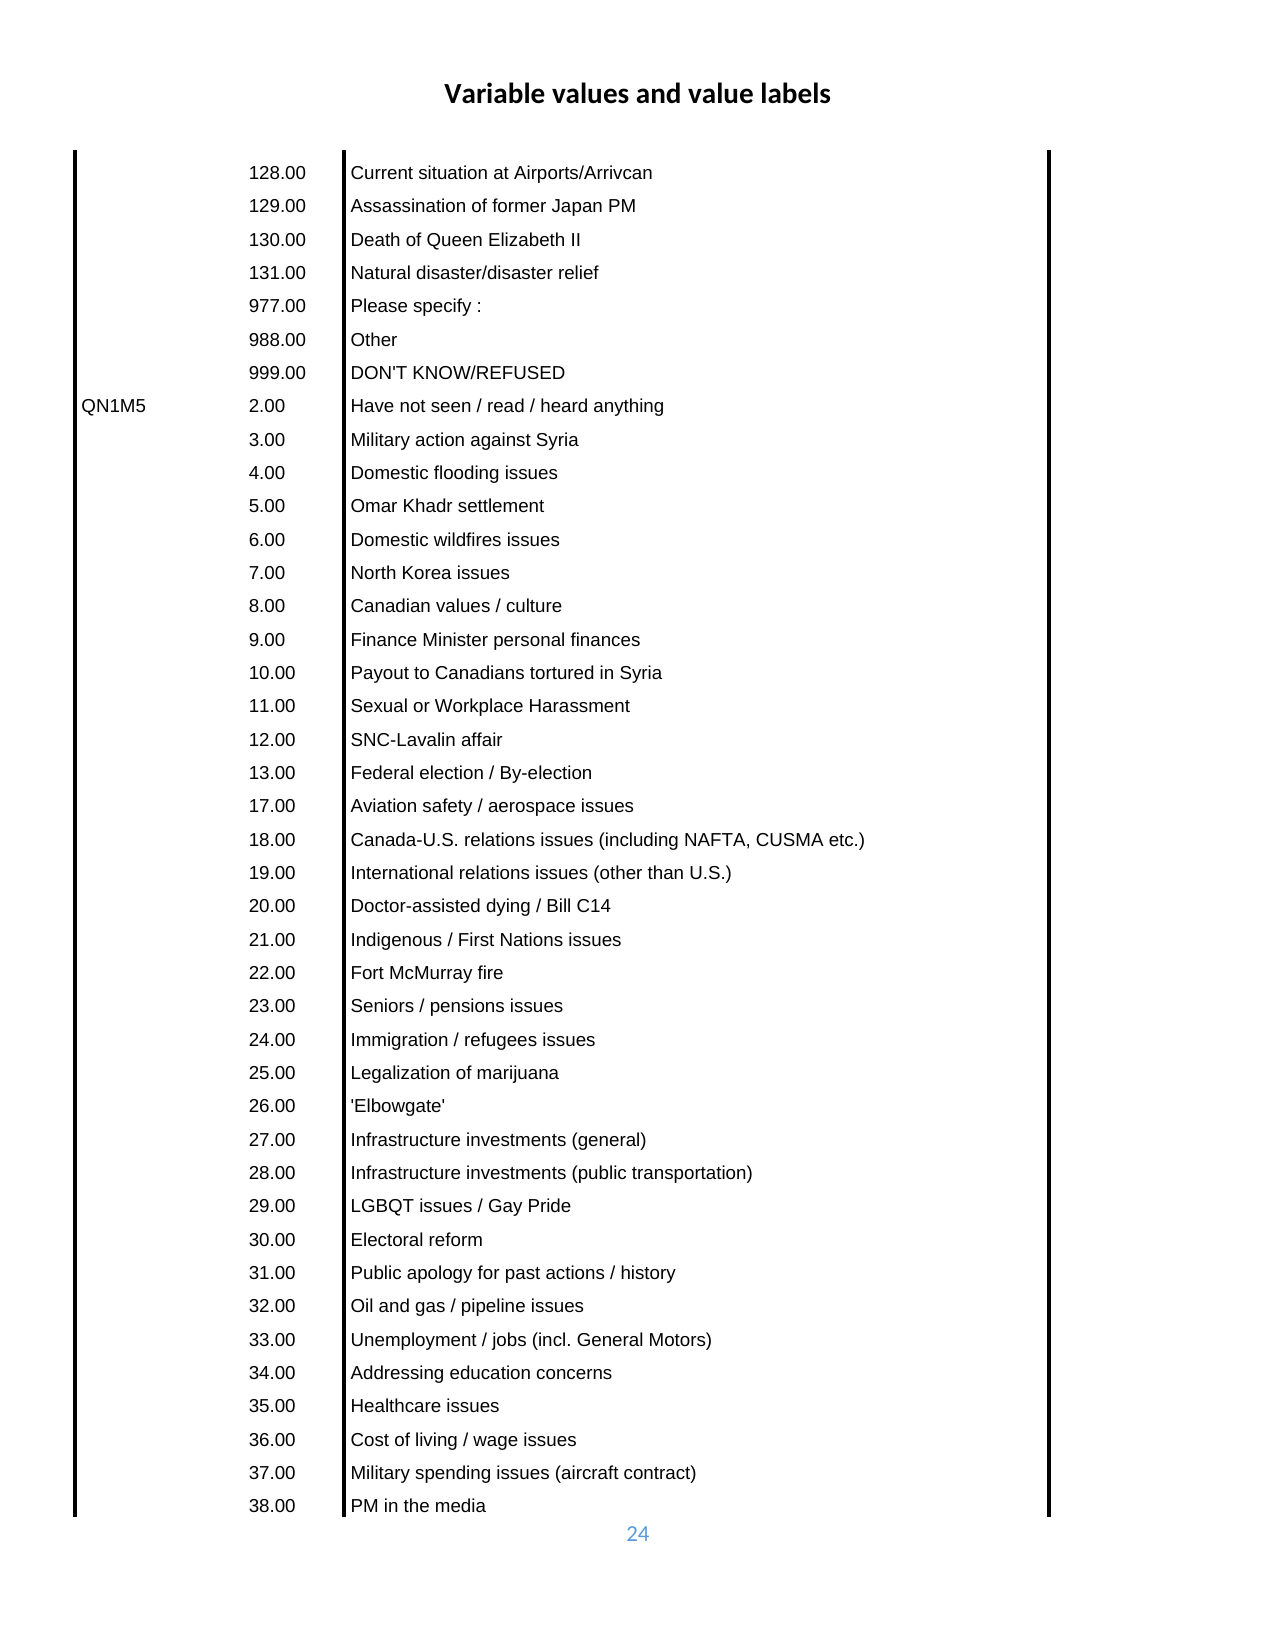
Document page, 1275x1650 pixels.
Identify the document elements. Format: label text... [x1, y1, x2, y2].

table_cell 20.00 [242, 883, 342, 917]
table_cell Unemployment / jobs (incl. General Motors) [346, 1317, 1047, 1350]
table_cell Military spending issues (aircraft contract) [346, 1450, 1047, 1483]
table_cell 31.00 [242, 1250, 342, 1283]
table_cell 9.00 [242, 617, 342, 650]
table_cell 25.00 [242, 1050, 342, 1083]
table_cell Federal election / By-election [346, 750, 1047, 783]
table_cell 35.00 [242, 1383, 342, 1417]
table_cell Legalization of marijuana [346, 1050, 1047, 1083]
table_cell Military action against Syria [346, 417, 1047, 450]
table_cell Indigenous / First Nations issues [346, 917, 1047, 950]
table_cell 37.00 [242, 1450, 342, 1483]
table_cell 27.00 [242, 1117, 342, 1150]
table_cell Domestic wildfires issues [346, 517, 1047, 550]
table_cell 23.00 [242, 983, 342, 1017]
table_cell 5.00 [242, 483, 342, 517]
table_cell 10.00 [242, 650, 342, 683]
table_cell PM in the media [346, 1483, 1047, 1517]
table_cell Assassination of former Japan PM [346, 183, 1047, 217]
table_cell 13.00 [242, 750, 342, 783]
table_cell 129.00 [242, 183, 342, 217]
table_cell Other [346, 317, 1047, 350]
table_cell DON'T KNOW/REFUSED [346, 350, 1047, 383]
table_cell 17.00 [242, 783, 342, 817]
table_cell 2.00 [242, 383, 342, 417]
table_cell LGBQT issues / Gay Pride [346, 1183, 1047, 1217]
table_cell Payout to Canadians tortured in Syria [346, 650, 1047, 683]
table_cell 'Elbowgate' [346, 1083, 1047, 1117]
table_cell 8.00 [242, 583, 342, 617]
table_cell 21.00 [242, 917, 342, 950]
table_cell 4.00 [242, 450, 342, 483]
table_cell Natural disaster/disaster relief [346, 250, 1047, 283]
table_cell 131.00 [242, 250, 342, 283]
table_cell 32.00 [242, 1283, 342, 1317]
table_cell 34.00 [242, 1350, 342, 1383]
table_cell 977.00 [242, 283, 342, 317]
table_cell Aviation safety / aerospace issues [346, 783, 1047, 817]
table_cell Sexual or Workplace Harassment [346, 683, 1047, 717]
table_cell SNC-Lavalin affair [346, 717, 1047, 750]
table_cell 3.00 [242, 417, 342, 450]
table_cell QN1M5 [77, 383, 242, 1517]
table_cell Finance Minister personal finances [346, 617, 1047, 650]
table_cell International relations issues (other than U.S.) [346, 850, 1047, 883]
table_cell 128.00 [242, 150, 342, 183]
table_cell Canada-U.S. relations issues (including NAFTA, CUSMA etc.) [346, 817, 1047, 850]
table_cell 38.00 [242, 1483, 342, 1517]
table_cell Electoral reform [346, 1217, 1047, 1250]
table_cell 988.00 [242, 317, 342, 350]
table_cell Canadian values / culture [346, 583, 1047, 617]
table_cell Infrastructure investments (public transportation) [346, 1150, 1047, 1183]
table_cell Doctor-assisted dying / Bill C14 [346, 883, 1047, 917]
table_cell Oil and gas / pipeline issues [346, 1283, 1047, 1317]
table_cell 22.00 [242, 950, 342, 983]
table_cell 36.00 [242, 1417, 342, 1450]
table_cell 26.00 [242, 1083, 342, 1117]
table_cell 28.00 [242, 1150, 342, 1183]
table_cell North Korea issues [346, 550, 1047, 583]
table_cell 24.00 [242, 1017, 342, 1050]
table_cell 11.00 [242, 683, 342, 717]
table_cell 6.00 [242, 517, 342, 550]
table_cell Please specify : [346, 283, 1047, 317]
table_cell 30.00 [242, 1217, 342, 1250]
table_cell 29.00 [242, 1183, 342, 1217]
table_cell Seniors / pensions issues [346, 983, 1047, 1017]
table_cell 33.00 [242, 1317, 342, 1350]
table_cell Cost of living / wage issues [346, 1417, 1047, 1450]
table_cell Healthcare issues [346, 1383, 1047, 1417]
table_cell 7.00 [242, 550, 342, 583]
table_cell 18.00 [242, 817, 342, 850]
table_cell Current situation at Airports/Arrivcan [346, 150, 1047, 183]
table_cell Death of Queen Elizabeth II [346, 217, 1047, 250]
table_cell 130.00 [242, 217, 342, 250]
table_cell 999.00 [242, 350, 342, 383]
table_cell Addressing education concerns [346, 1350, 1047, 1383]
table_cell Omar Khadr settlement [346, 483, 1047, 517]
table_cell Domestic flooding issues [346, 450, 1047, 483]
table_cell Immigration / refugees issues [346, 1017, 1047, 1050]
table_cell Infrastructure investments (general) [346, 1117, 1047, 1150]
table_cell Fort McMurray fire [346, 950, 1047, 983]
table_cell Have not seen / read / heard anything [346, 383, 1047, 417]
table_cell Public apology for past actions / history [346, 1250, 1047, 1283]
table_cell 12.00 [242, 717, 342, 750]
table_cell 19.00 [242, 850, 342, 883]
